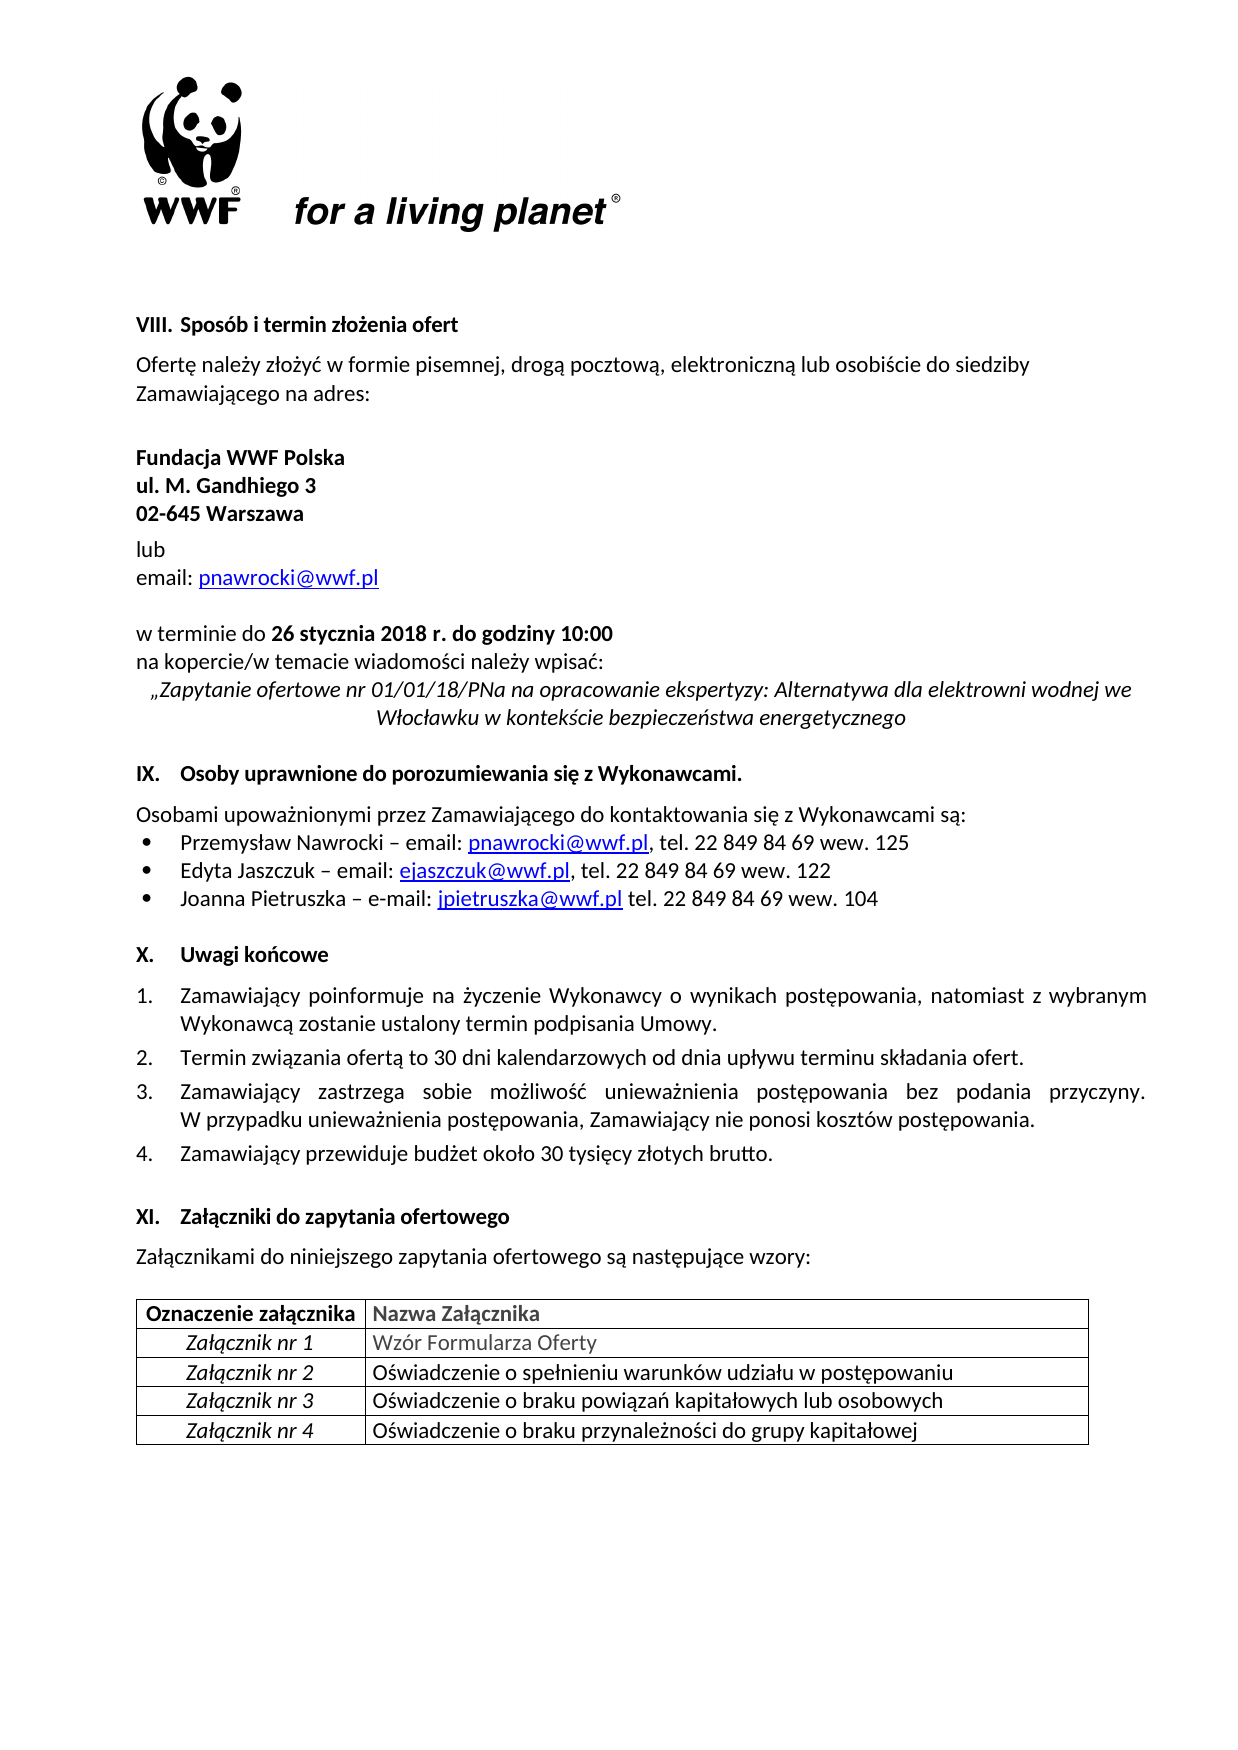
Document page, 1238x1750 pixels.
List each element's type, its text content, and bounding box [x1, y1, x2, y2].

list Załączniki do zapytania ofertowego [136, 1202, 1149, 1230]
text lub [136, 535, 1149, 563]
table_cell Wzór Formularza Oferty [366, 1329, 1088, 1357]
list Joanna Pietruszka – e-mail: jpietruszka@wwf.pl tel. 22 849 84 69 wew. 104 [143, 884, 1149, 912]
list Przemysław Nawrocki – email: pnawrocki@wwf.pl, tel. 22 849 84 69 wew. 125 [143, 828, 1149, 856]
list Zamawiający poinformuje na życzenie Wykonawcy o wynikach postępowania, natomiast z wybranym Wykonawcą zostanie ustalony termin podpisania Umowy. [136, 981, 1147, 1037]
table_cell Oświadczenie o braku przynależności do grupy kapitałowej [366, 1416, 1088, 1444]
list Zamawiający przewiduje budżet około 30 tysięcy złotych brutto. [136, 1139, 1147, 1168]
text email: pnawrocki@wwf.pl [136, 563, 1149, 591]
text „Zapytanie ofertowe nr 01/01/18/PNa na opracowanie ekspertyzy: Alternatywa dla elektrowni wodnej we Włocławku w kontekście bezpieczeństwa energetycznego [136, 676, 1149, 732]
table_cell Oświadczenie o spełnieniu warunków udziału w postępowaniu [366, 1358, 1088, 1386]
list Zamawiający zastrzega sobie możliwość unieważnienia postępowania bez podania przyczyny. W przypadku unieważnienia postępowania, Zamawiający nie ponosi kosztów postępowania. [136, 1077, 1147, 1133]
text Fundacja WWF Polska [136, 443, 1149, 471]
text Osobami upoważnionymi przez Zamawiającego do kontaktowania się z Wykonawcami są: [136, 800, 1149, 828]
list Termin związania ofertą to 30 dni kalendarzowych od dnia upływu terminu składania ofert. [136, 1043, 1147, 1071]
text 02-645 Warszawa [136, 499, 1149, 527]
table_header Nazwa Załącznika [366, 1300, 1088, 1327]
picture [139, 74, 625, 234]
table_cell Załącznik nr 1 [137, 1329, 365, 1357]
text ul. M. Gandhiego 3 [136, 471, 1149, 499]
text Ofertę należy złożyć w formie pisemnej, drogą pocztową, elektroniczną lub osobiście do siedziby Zamawiającego na adres: [136, 351, 1149, 407]
list Osoby uprawnione do porozumiewania się z Wykonawcami. [136, 759, 1149, 788]
list Edyta Jaszczuk – email: ejaszczuk@wwf.pl, tel. 22 849 84 69 wew. 122 [143, 856, 1149, 884]
text na kopercie/w temacie wiadomości należy wpisać: [136, 647, 1149, 676]
list Uwagi końcowe [136, 940, 1149, 968]
text Załącznikami do niniejszego zapytania ofertowego są następujące wzory: [136, 1242, 1149, 1270]
text w terminie do 26 stycznia 2018 r. do godziny 10:00 [136, 619, 1149, 647]
table_cell Załącznik nr 3 [137, 1387, 365, 1415]
table_cell Załącznik nr 4 [137, 1416, 365, 1444]
table_header Oznaczenie załącznika [137, 1300, 365, 1327]
list Sposób i termin złożenia ofert [136, 310, 1149, 338]
table_cell Oświadczenie o braku powiązań kapitałowych lub osobowych [366, 1387, 1088, 1415]
table_cell Załącznik nr 2 [137, 1358, 365, 1386]
